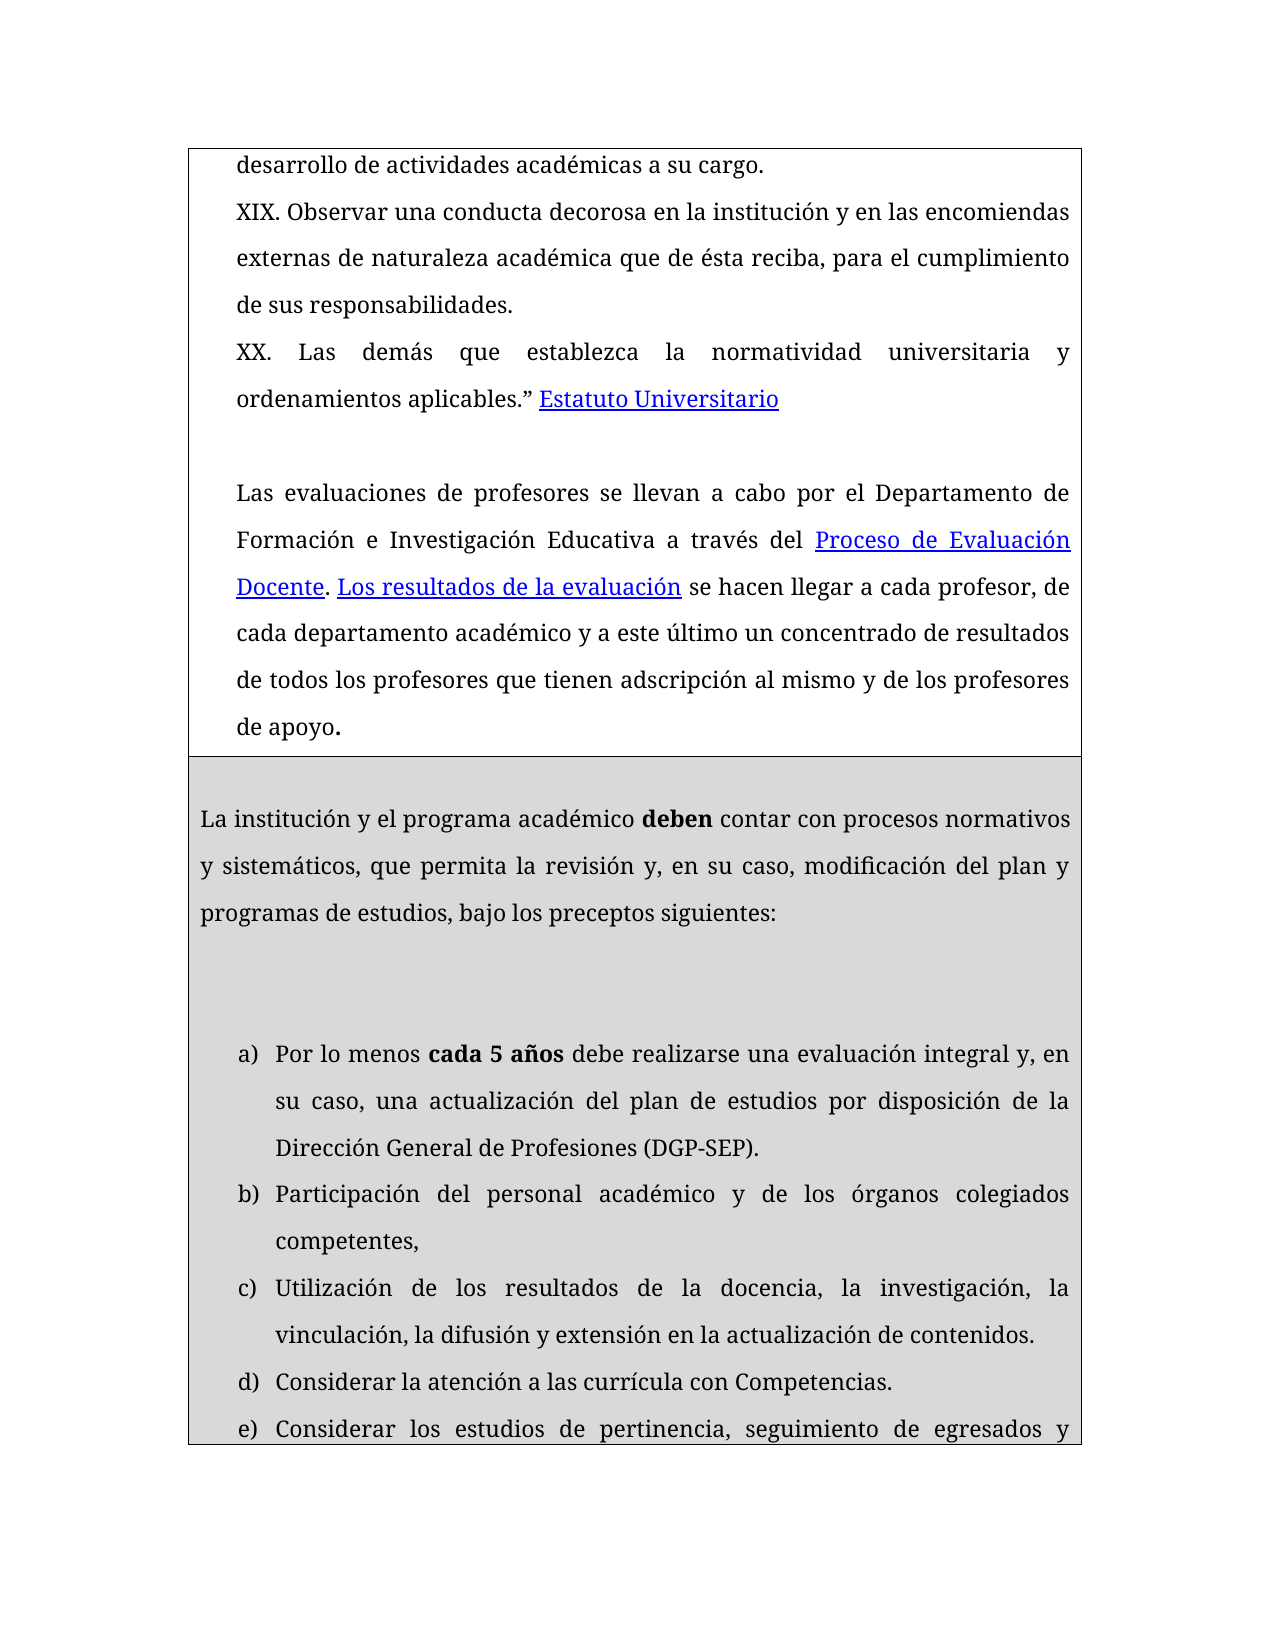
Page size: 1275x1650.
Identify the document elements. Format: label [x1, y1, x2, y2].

table_cell [189, 149, 1081, 756]
table_cell [189, 757, 1081, 1444]
